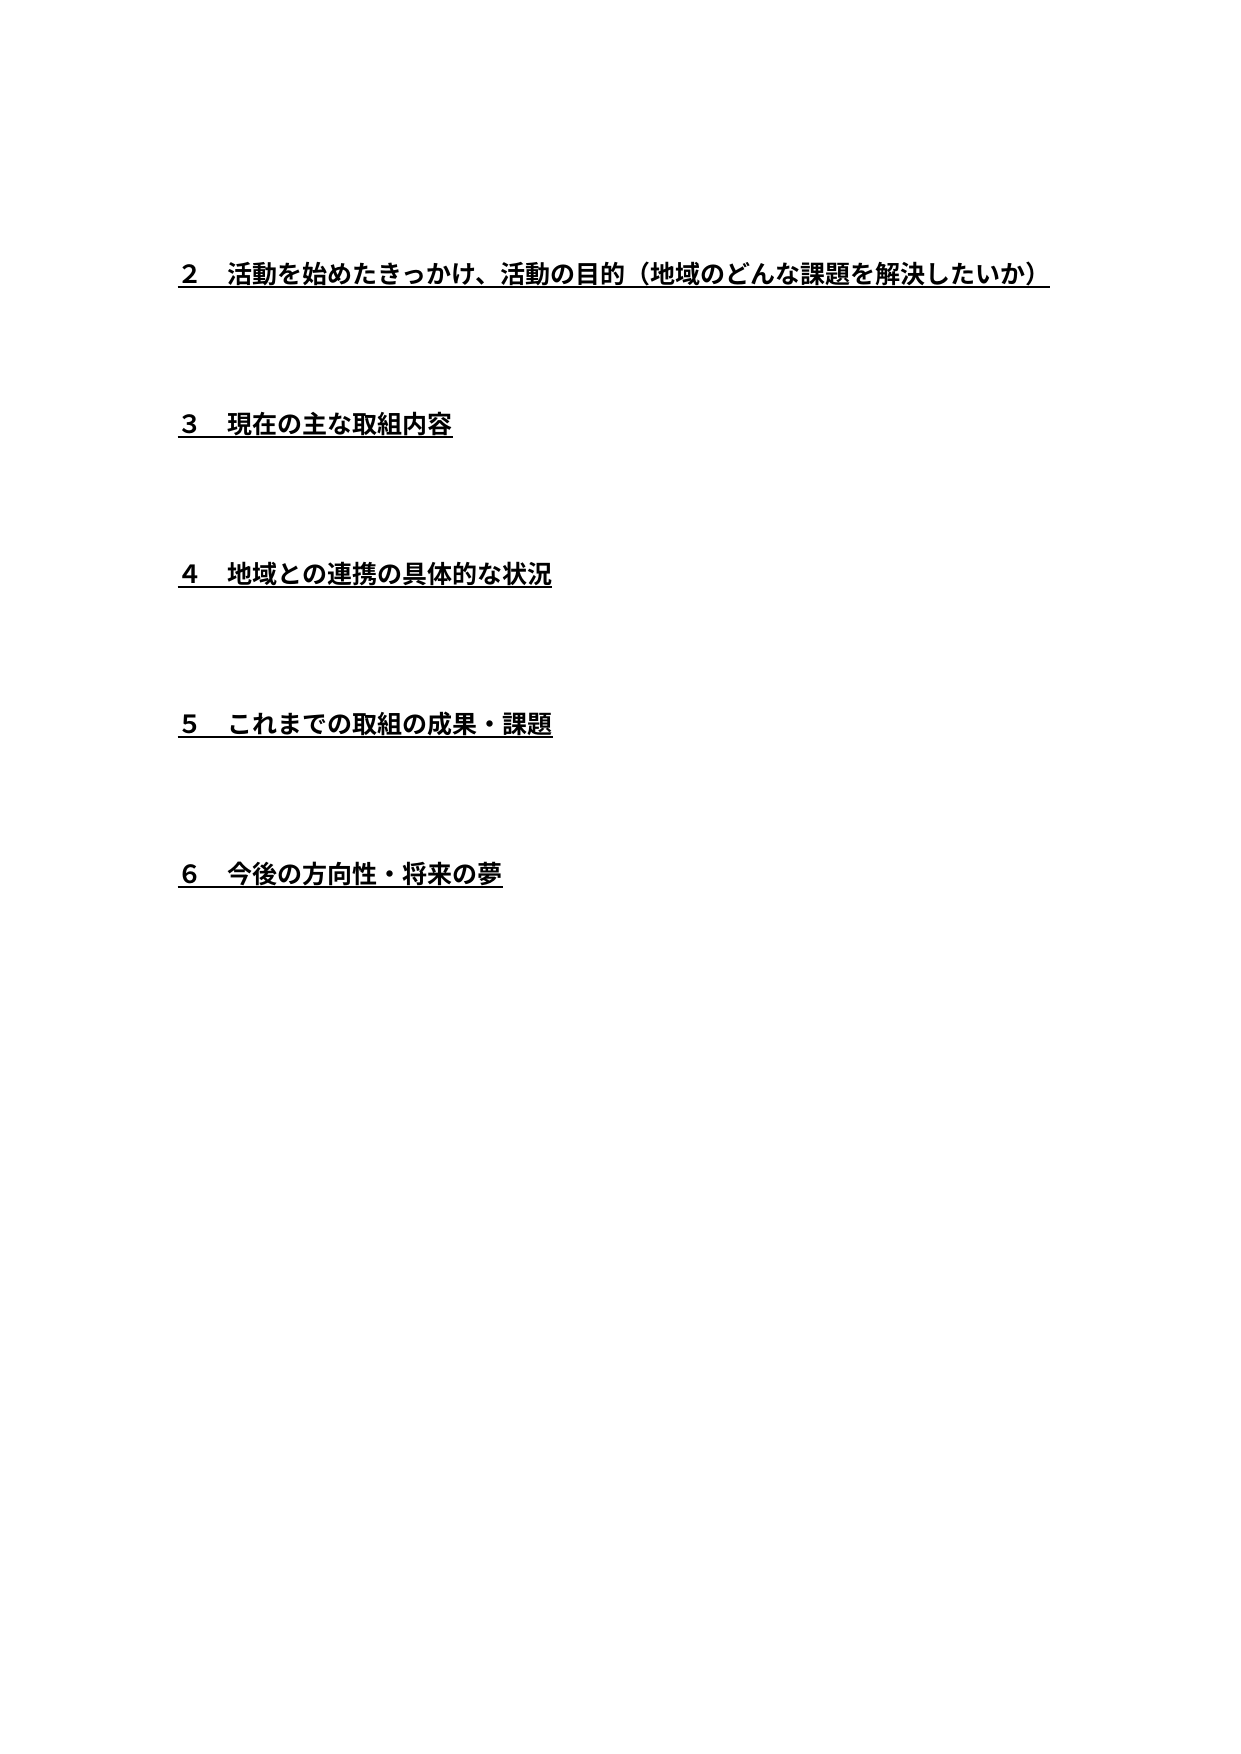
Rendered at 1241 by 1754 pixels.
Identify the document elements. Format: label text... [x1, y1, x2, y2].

text ５ これまでの取組の成果・課題 [177, 704, 1063, 742]
text ４ 地域との連携の具体的な状況 [177, 554, 1063, 592]
text ６ 今後の方向性・将来の夢 [177, 854, 1063, 892]
text ３ 現在の主な取組内容 [177, 404, 1063, 442]
text ２ 活動を始めたきっかけ、活動の目的（地域のどんな課題を解決したいか） [177, 254, 1063, 292]
